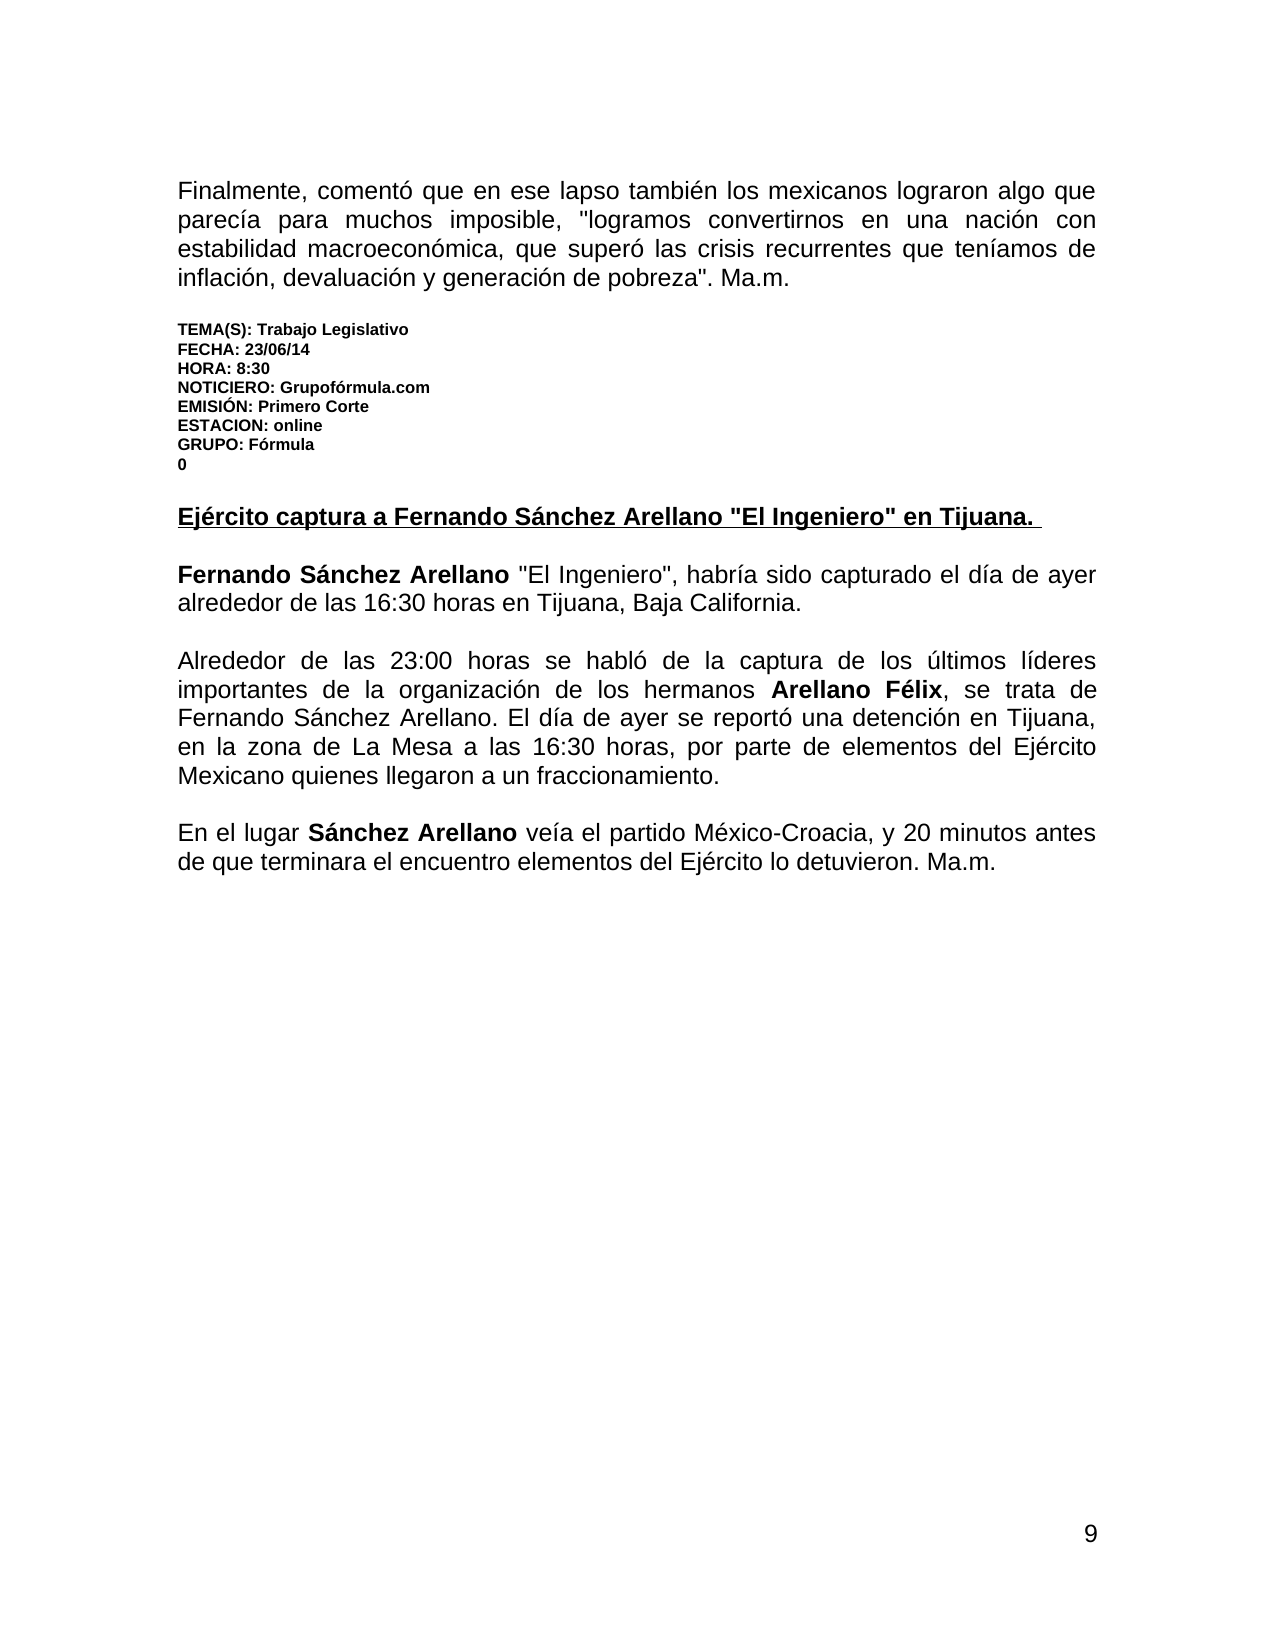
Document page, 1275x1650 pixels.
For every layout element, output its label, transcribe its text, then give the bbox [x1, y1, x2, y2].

text HORA: 8:30 [177, 358, 1098, 378]
text EMISIÓN: Primero Corte [177, 397, 1098, 416]
text Fernando Sánchez Arellano "El Ingeniero", habría sido capturado el día de ayer alrededor de las 16:30 horas en Tijuana, Baja California. [177, 560, 1098, 617]
text FECHA: 23/06/14 [177, 339, 1098, 358]
text Alrededor de las 23:00 horas se habló de la captura de los últimos líderes importantes de la organización de los hermanos Arellano Félix, se trata de Fernando Sánchez Arellano. El día de ayer se reportó una detención en Tijuana, en la zona de La Mesa a las 16:30 horas, por parte de elementos del Ejército Mexicano quienes llegaron a un fraccionamiento. [177, 646, 1098, 790]
text NOTICIERO: Grupofórmula.com [177, 378, 1098, 397]
text ESTACION: online [177, 416, 1098, 435]
text TEMA(S): Trabajo Legislativo [177, 320, 1098, 339]
text GRUPO: Fórmula [177, 435, 1098, 454]
text Finalmente, comentó que en ese lapso también los mexicanos lograron algo que parecía para muchos imposible, "logramos convertirnos en una nación con estabilidad macroeconómica, que superó las crisis recurrentes que teníamos de inflación, devaluación y generación de pobreza". Ma.m. [177, 176, 1098, 291]
text 0 [177, 454, 1098, 473]
text En el lugar Sánchez Arellano veía el partido México-Croacia, y 20 minutos antes de que terminara el encuentro elementos del Ejército lo detuvieron. Ma.m. [177, 818, 1098, 876]
text Ejército captura a Fernando Sánchez Arellano "El Ingeniero" en Tijuana. [177, 502, 1098, 531]
